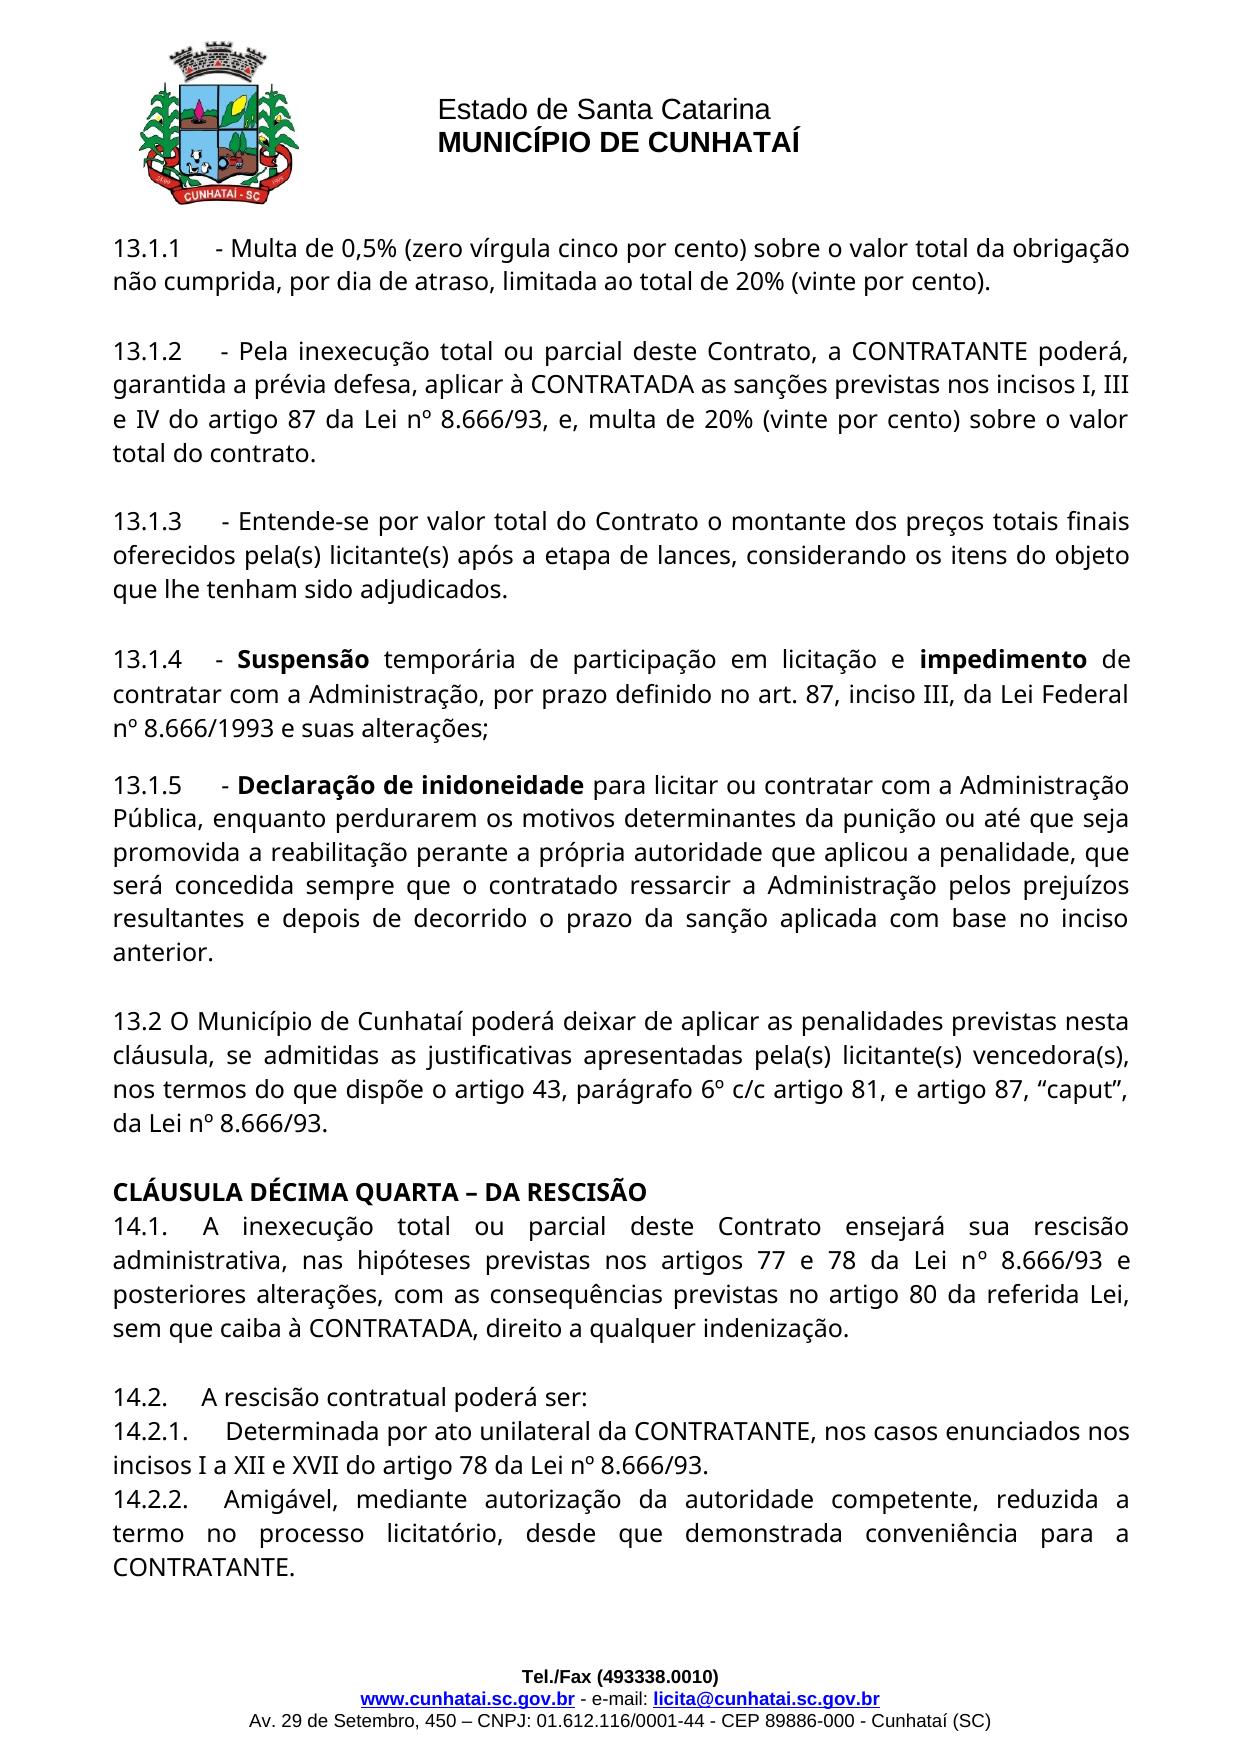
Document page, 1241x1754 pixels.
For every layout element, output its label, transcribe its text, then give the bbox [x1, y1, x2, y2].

list - Entende-se por valor total do Contrato o montante dos preços totais finais oferecidos pela(s) licitante(s) após a etapa de lances, considerando os itens do objeto que lhe tenham sido adjudicados. [112, 503, 1131, 606]
list - Suspensão temporária de participação em licitação e impedimento de contratar com a Administração, por prazo definido no art. 87, inciso III, da Lei Federal nº 8.666/1993 e suas alterações; [112, 642, 1131, 744]
list Amigável, mediante autorização da autoridade competente, reduzida a termo no processo licitatório, desde que demonstrada conveniência para a CONTRATANTE. [112, 1481, 1131, 1584]
subtitle CLÁUSULA DÉCIMA QUARTA – DA RESCISÃO [112, 1175, 1131, 1209]
picture [138, 41, 300, 205]
list A rescisão contratual poderá ser: [112, 1379, 1131, 1413]
text 13.2 O Município de Cunhataí poderá deixar de aplicar as penalidades previstas nesta cláusula, se admitidas as justificativas apresentadas pela(s) licitante(s) vencedora(s), nos termos do que dispõe o artigo 43, parágrafo 6º c/c artigo 81, e artigo 87, “caput”, da Lei nº 8.666/93. [112, 1003, 1131, 1140]
list - Multa de 0,5% (zero vírgula cinco por cento) sobre o valor total da obrigação não cumprida, por dia de atraso, limitada ao total de 20% (vinte por cento). [112, 231, 1131, 298]
list A inexecução total ou parcial deste Contrato ensejará sua rescisão administrativa, nas hipóteses previstas nos artigos 77 e 78 da Lei nº 8.666/93 e posteriores alterações, com as consequências previstas no artigo 80 da referida Lei, sem que caiba à CONTRATADA, direito a qualquer indenização. [112, 1209, 1131, 1345]
list - Declaração de inidoneidade para licitar ou contratar com a Administração Pública, enquanto perdurarem os motivos determinantes da punição ou até que seja promovida a reabilitação perante a própria autoridade que aplicou a penalidade, que será concedida sempre que o contratado ressarcir a Administração pelos prejuízos resultantes e depois de decorrido o prazo da sanção aplicada com base no inciso anterior. [112, 768, 1131, 969]
list Determinada por ato unilateral da CONTRATANTE, nos casos enunciados nos incisos I a XII e XVII do artigo 78 da Lei nº 8.666/93. [112, 1413, 1131, 1481]
list - Pela inexecução total ou parcial deste Contrato, a CONTRATANTE poderá, garantida a prévia defesa, aplicar à CONTRATADA as sanções previstas nos incisos I, III e IV do artigo 87 da Lei nº 8.666/93, e, multa de 20% (vinte por cento) sobre o valor total do contrato. [112, 333, 1131, 469]
